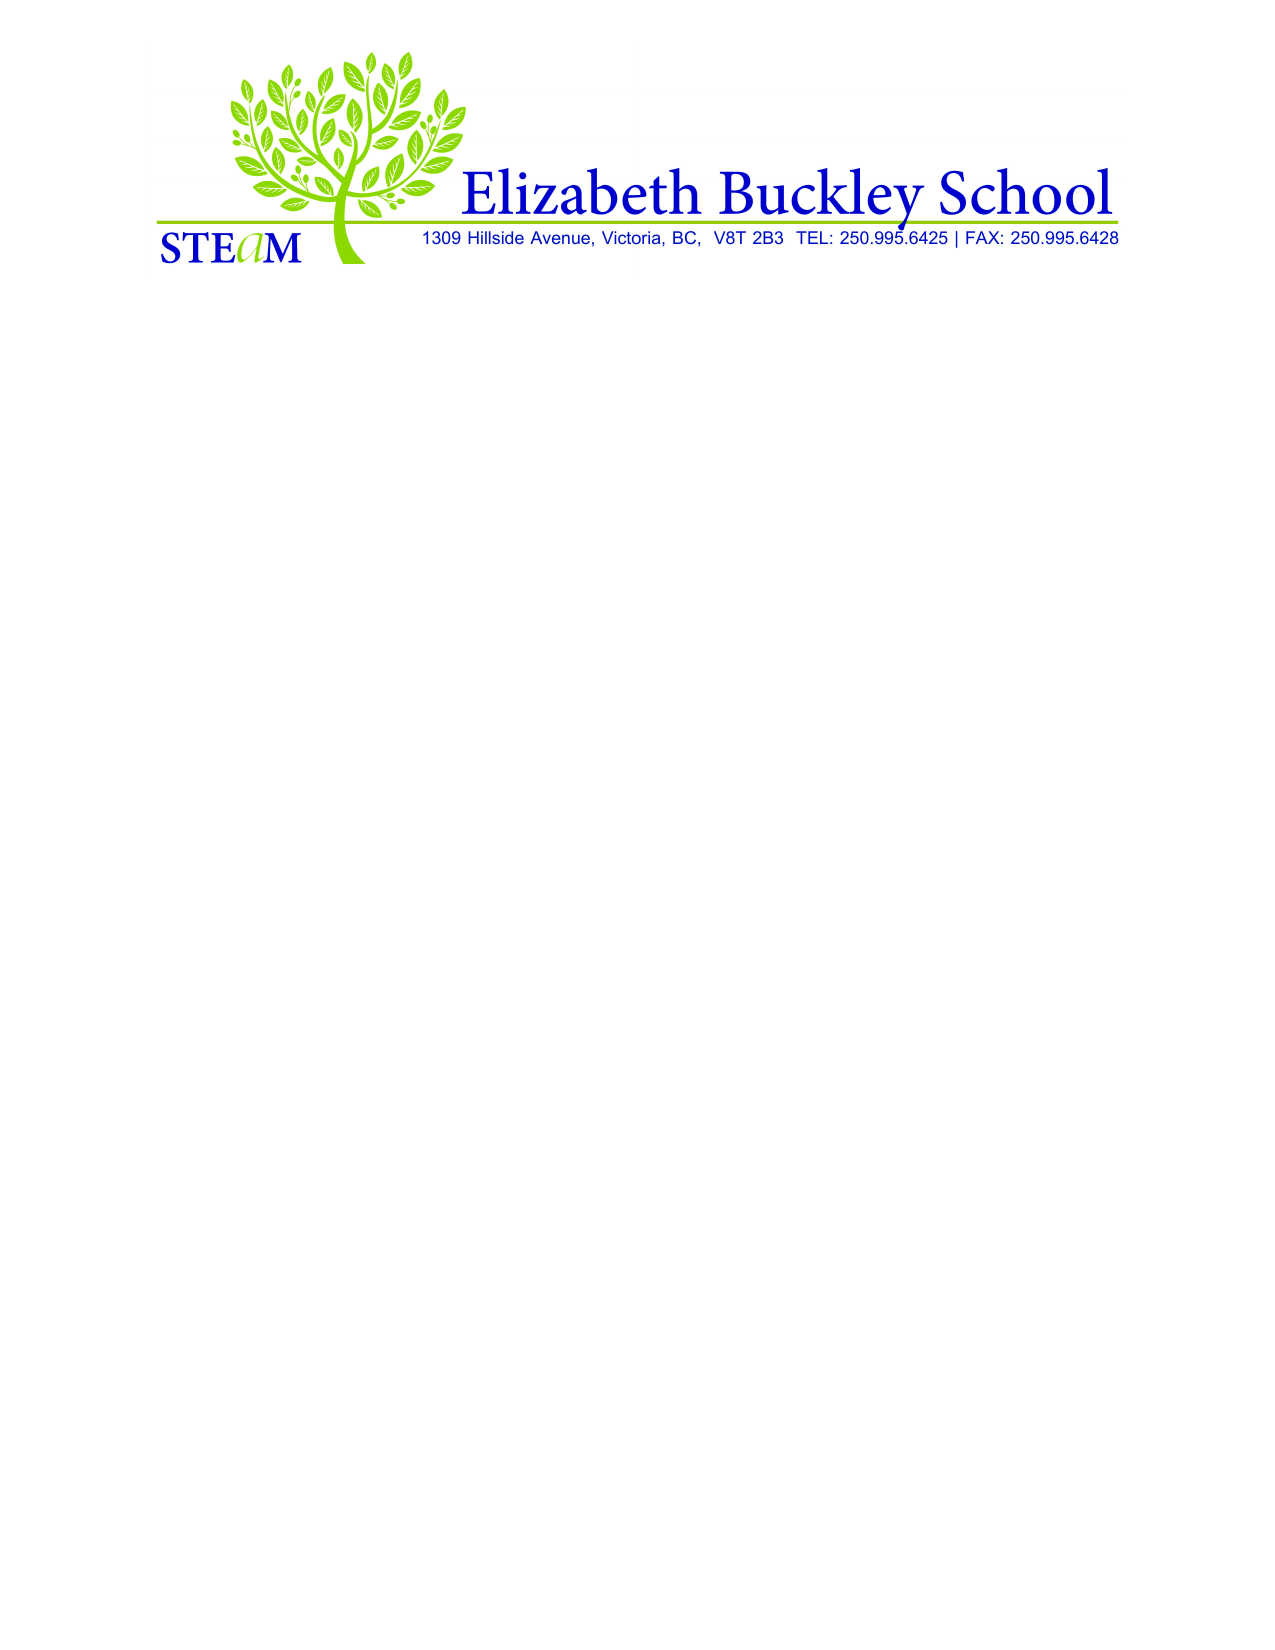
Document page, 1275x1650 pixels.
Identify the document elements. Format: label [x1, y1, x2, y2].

picture [150, 45, 1125, 274]
